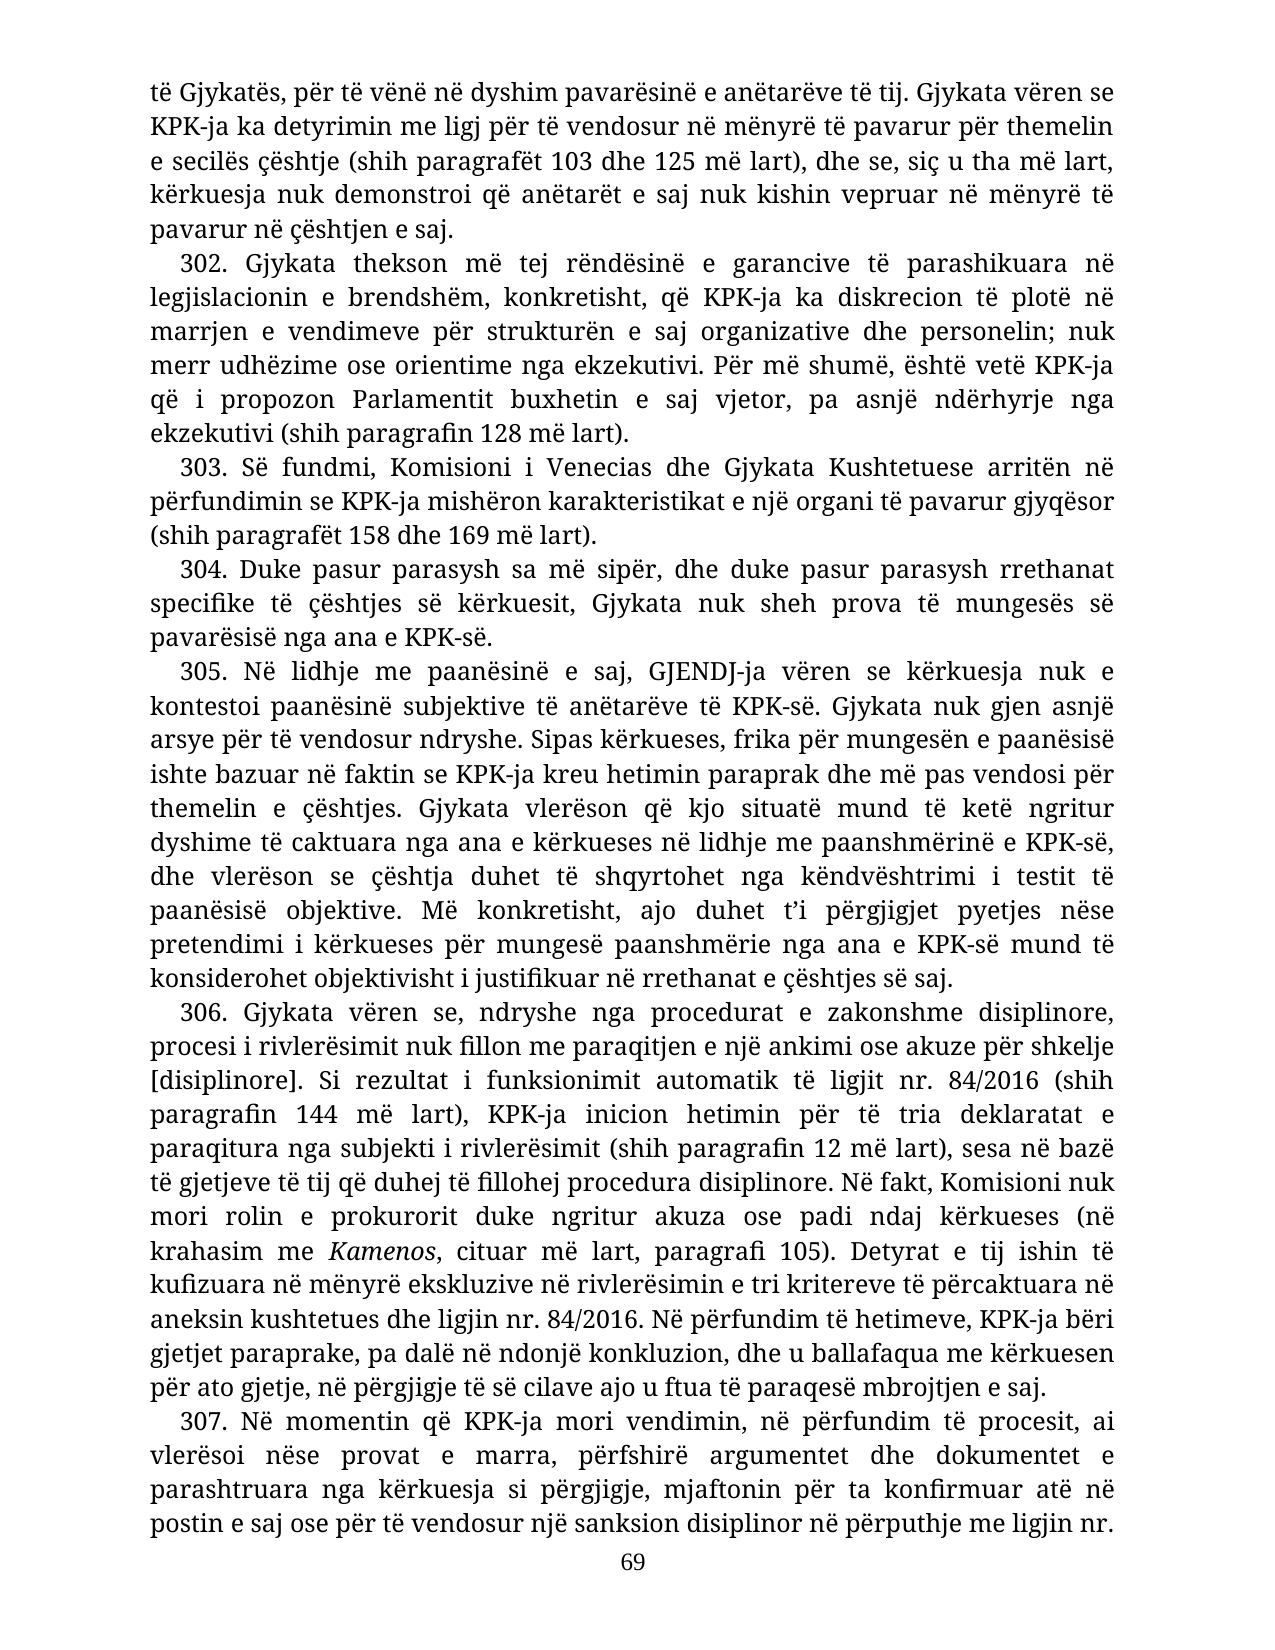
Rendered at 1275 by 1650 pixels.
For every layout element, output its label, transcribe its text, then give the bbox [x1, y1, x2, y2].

text 303. Së fundmi, Komisioni i Venecias dhe Gjykata Kushtetuese arritën në përfundimin se KPK-ja mishëron karakteristikat e një organi të pavarur gjyqësor (shih paragrafët 158 dhe 169 më lart). [150, 450, 1116, 552]
text 302. Gjykata thekson më tej rëndësinë e garancive të parashikuara në legjislacionin e brendshëm, konkretisht, që KPK-ja ka diskrecion të plotë në marrjen e vendimeve për strukturën e saj organizative dhe personelin; nuk merr udhëzime ose orientime nga ekzekutivi. Për më shumë, është vetë KPK-ja që i propozon Parlamentit buxhetin e saj vjetor, pa asnjë ndërhyrje nga ekzekutivi (shih paragrafin 128 më lart). [150, 245, 1116, 450]
text 305. Në lidhje me paanësinë e saj, GJENDJ-ja vëren se kërkuesja nuk e kontestoi paanësinë subjektive të anëtarëve të KPK-së. Gjykata nuk gjen asnjë arsye për të vendosur ndryshe. Sipas kërkueses, frika për mungesën e paanësisë ishte bazuar në faktin se KPK-ja kreu hetimin paraprak dhe më pas vendosi për themelin e çështjes. Gjykata vlerëson që kjo situatë mund të ketë ngritur dyshime të caktuara nga ana e kërkueses në lidhje me paanshmërinë e KPK-së, dhe vlerëson se çështja duhet të shqyrtohet nga këndvështrimi i testit të paanësisë objektive. Më konkretisht, ajo duhet t’i përgjigjet pyetjes nëse pretendimi i kërkueses për mungesë paanshmërie nga ana e KPK-së mund të konsiderohet objektivisht i justifikuar në rrethanat e çështjes së saj. [150, 654, 1116, 995]
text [150, 1403, 1116, 1540]
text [150, 75, 1116, 245]
text 304. Duke pasur parasysh sa më sipër, dhe duke pasur parasysh rrethanat specifike të çështjes së kërkuesit, Gjykata nuk sheh prova të mungesës së pavarësisë nga ana e KPK-së. [150, 552, 1116, 654]
text 306. Gjykata vëren se, ndryshe nga procedurat e zakonshme disiplinore, procesi i rivlerësimit nuk fillon me paraqitjen e një ankimi ose akuze për shkelje [disiplinore]. Si rezultat i funksionimit automatik të ligjit nr. 84/2016 (shih paragrafin 144 më lart), KPK-ja inicion hetimin për të tria deklaratat e paraqitura nga subjekti i rivlerësimit (shih paragrafin 12 më lart), sesa në bazë të gjetjeve të tij që duhej të fillohej procedura disiplinore. Në fakt, Komisioni nuk mori rolin e prokurorit duke ngritur akuza ose padi ndaj kërkueses (në krahasim me Kamenos, cituar më lart, paragrafi 105). Detyrat e tij ishin të kufizuara në mënyrë ekskluzive në rivlerësimin e tri kritereve të përcaktuara në aneksin kushtetues dhe ligjin nr. 84/2016. Në përfundim të hetimeve, KPK-ja bëri gjetjet paraprake, pa dalë në ndonjë konkluzion, dhe u ballafaqua me kërkuesen për ato gjetje, në përgjigje të së cilave ajo u ftua të paraqesë mbrojtjen e saj. [150, 995, 1116, 1403]
